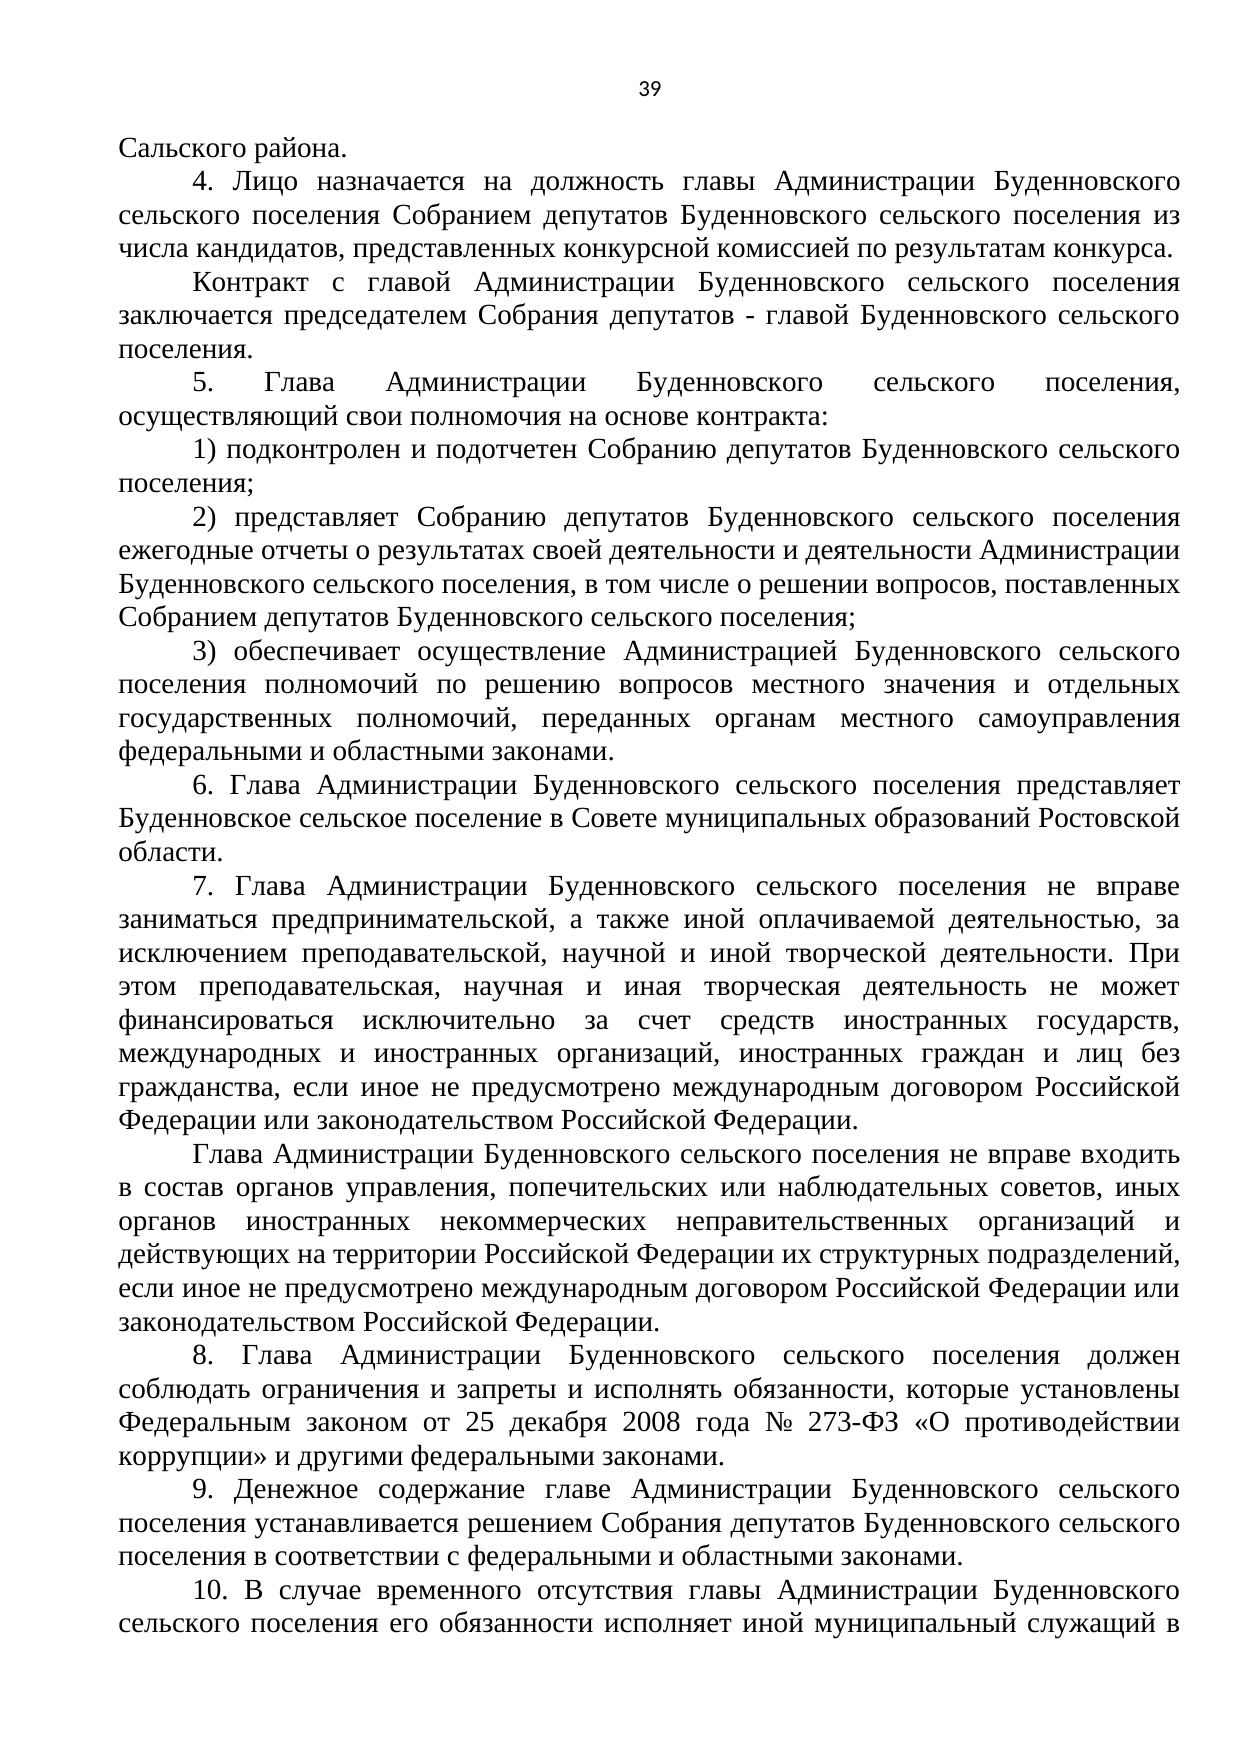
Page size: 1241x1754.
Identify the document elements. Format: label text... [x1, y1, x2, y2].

text 3) обеспечивает осуществление Администрацией Буденновского сельского поселения полномочий по решению вопросов местного значения и отдельных государственных полномочий, переданных органам местного самоуправления федеральными и областными законами. [118, 633, 1181, 767]
text 8. Глава Администрации Буденновского сельского поселения должен соблюдать ограничения и запреты и исполнять обязанности, которые установлены Федеральным законом от 25 декабря 2008 года № 273-ФЗ «О противодействии коррупции» и другими федеральными законами. [118, 1337, 1181, 1471]
text 4. Лицо назначается на должность главы Администрации Буденновского сельского поселения Собранием депутатов Буденновского сельского поселения из числа кандидатов, представленных конкурсной комиссией по результатам конкурса. [118, 163, 1181, 264]
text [118, 1572, 1181, 1639]
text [118, 130, 1181, 163]
text 5. Глава Администрации Буденновского сельского поселения, осуществляющий свои полномочия на основе контракта: [118, 364, 1181, 432]
text Контракт с главой Администрации Буденновского сельского поселения заключается председателем Собрания депутатов - главой Буденновского сельского поселения. [118, 264, 1181, 364]
text 6. Глава Администрации Буденновского сельского поселения представляет Буденновское сельское поселение в Совете муниципальных образований Ростовской области. [118, 767, 1181, 868]
text 2) представляет Собранию депутатов Буденновского сельского поселения ежегодные отчеты о результатах своей деятельности и деятельности Администрации Буденновского сельского поселения, в том числе о решении вопросов, поставленных Собранием депутатов Буденновского сельского поселения; [118, 499, 1181, 633]
text 1) подконтролен и подотчетен Собранию депутатов Буденновского сельского поселения; [118, 432, 1181, 499]
text Глава Администрации Буденновского сельского поселения не вправе входить в состав органов управления, попечительских или наблюдательных советов, иных органов иностранных некоммерческих неправительственных организаций и действующих на территории Российской Федерации их структурных подразделений, если иное не предусмотрено международным договором Российской Федерации или законодательством Российской Федерации. [118, 1136, 1181, 1337]
text 9. Денежное содержание главе Администрации Буденновского сельского поселения устанавливается решением Собрания депутатов Буденновского сельского поселения в соответствии с федеральными и областными законами. [118, 1471, 1181, 1572]
text 7. Глава Администрации Буденновского сельского поселения не вправе заниматься предпринимательской, а также иной оплачиваемой деятельностью, за исключением преподавательской, научной и иной творческой деятельности. При этом преподавательская, научная и иная творческая деятельность не может финансироваться исключительно за счет средств иностранных государств, международных и иностранных организаций, иностранных граждан и лиц без гражданства, если иное не предусмотрено международным договором Российской Федерации или законодательством Российской Федерации. [118, 868, 1181, 1136]
